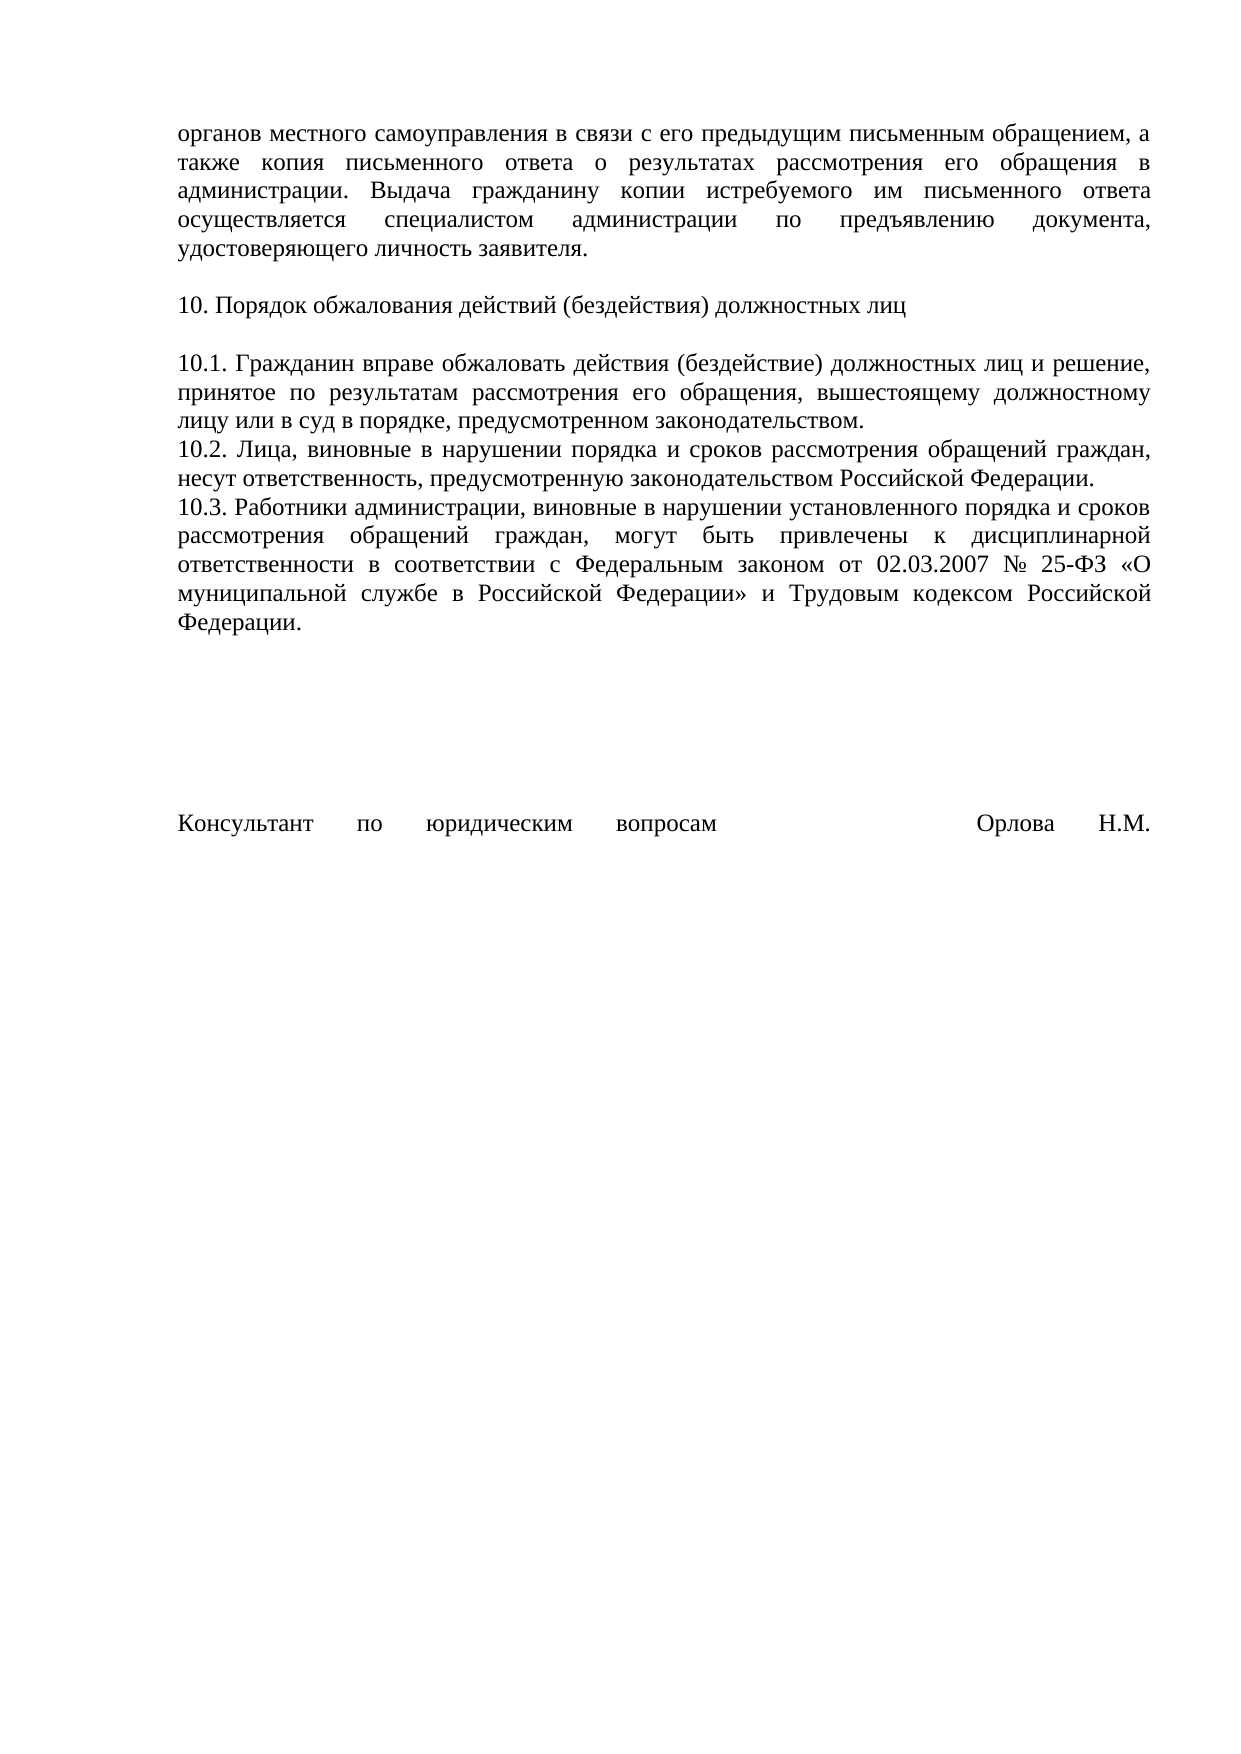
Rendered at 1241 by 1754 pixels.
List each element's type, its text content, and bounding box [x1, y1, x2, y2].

text 10.1. Гражданин вправе обжаловать действия (бездействие) должностных лиц и решение, принятое по результатам рассмотрения его обращения, вышестоящему должностному лицу или в суд в порядке, предусмотренном законодательством. [177, 348, 1152, 434]
text Консультант по юридическим вопросам Орлова Н.М. [177, 808, 1152, 865]
text 10.2. Лица, виновные в нарушении порядка и сроков рассмотрения обращений граждан, несут ответственность, предусмотренную законодательством Российской Федерации. [177, 434, 1152, 492]
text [177, 118, 1152, 262]
text 10.3. Работники администрации, виновные в нарушении установленного порядка и сроков рассмотрения обращений граждан, могут быть привлечены к дисциплинарной ответственности в соответствии с Федеральным законом от 02.03.2007 № 25-ФЗ «О муниципальной службе в Российской Федерации» и Трудовым кодексом Российской Федерации. [177, 492, 1152, 636]
text 10. Порядок обжалования действий (бездействия) должностных лиц [177, 291, 1152, 319]
